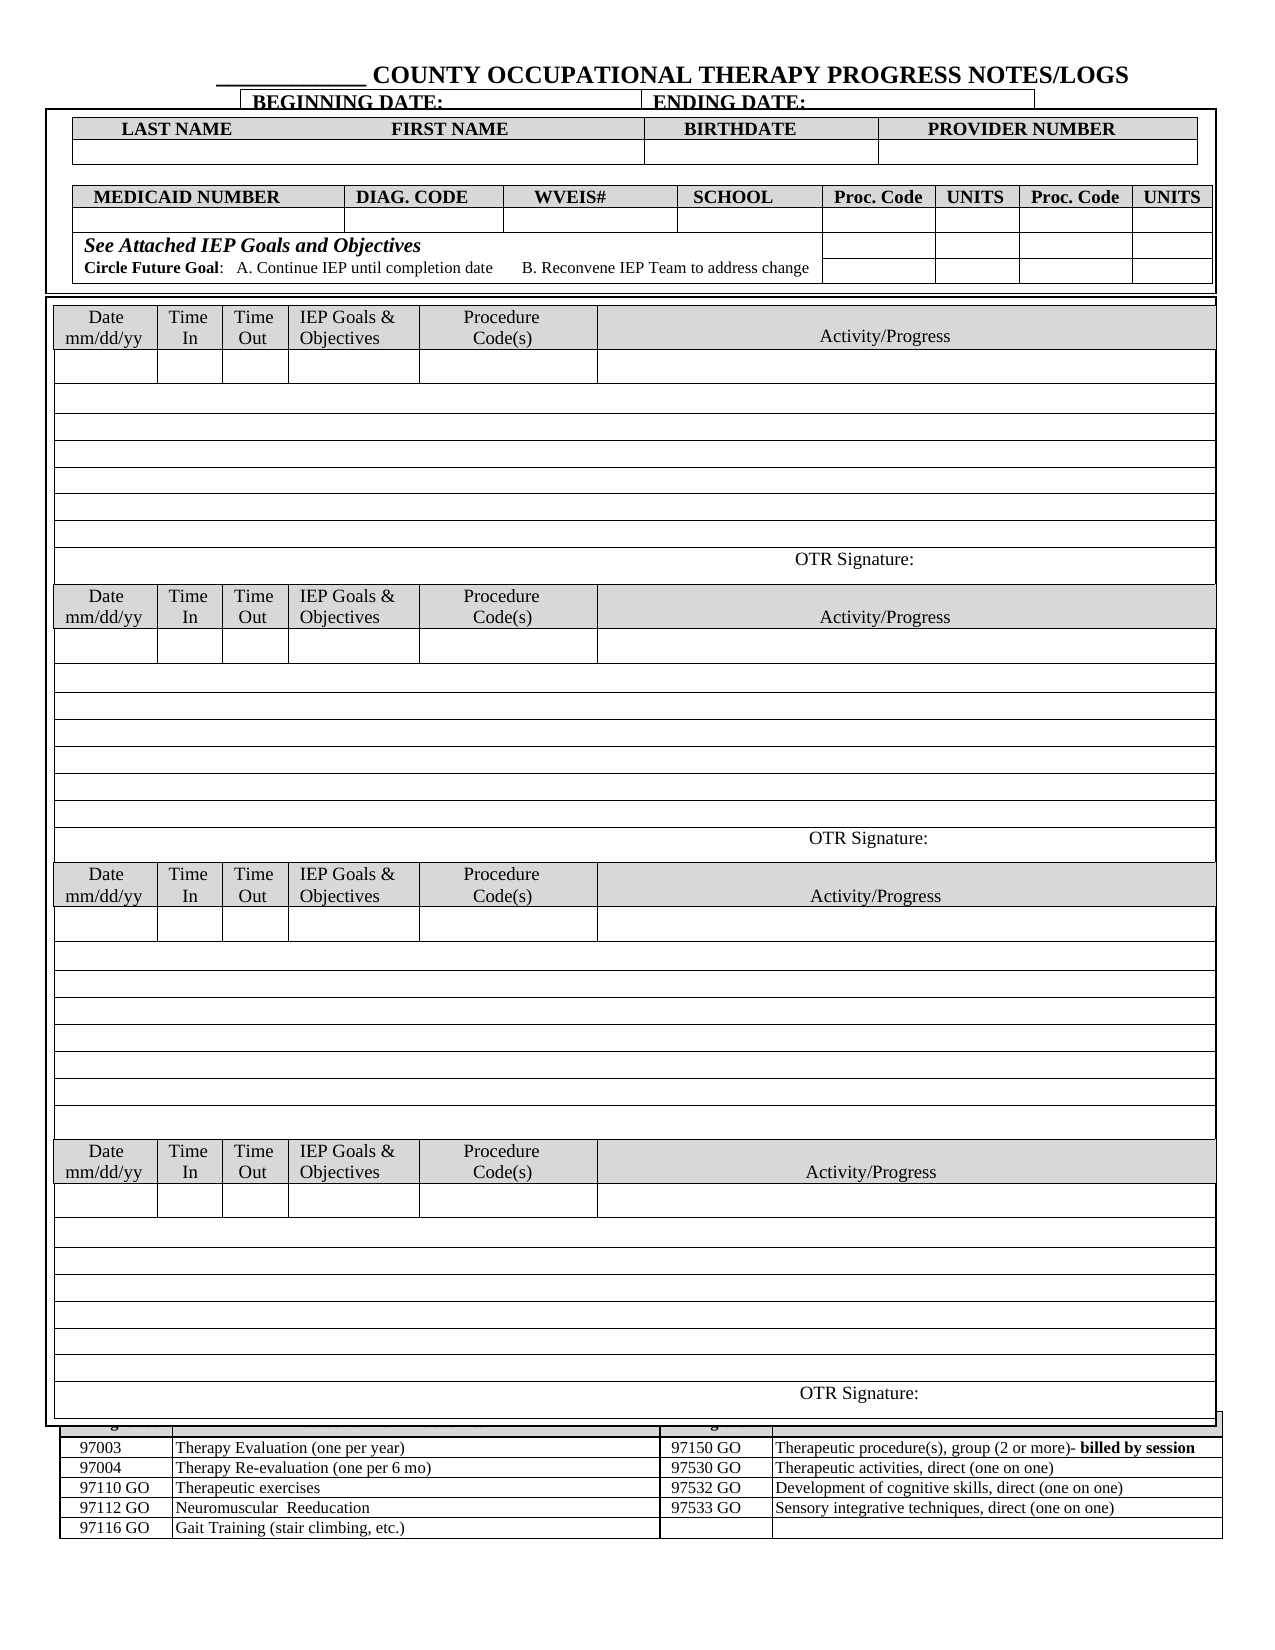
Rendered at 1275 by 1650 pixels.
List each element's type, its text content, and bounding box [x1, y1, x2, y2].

table_cell 97530 GO [661, 1458, 772, 1477]
table_cell [773, 1518, 1222, 1537]
table_cell 97116 GO [61, 1518, 172, 1537]
table_cell Neuromuscular Reeducation [173, 1498, 659, 1517]
table_cell 97150 GO [661, 1438, 772, 1457]
table_cell Development of cognitive skills, direct (one on one) [773, 1478, 1222, 1497]
table_header [773, 1412, 1222, 1436]
table_cell [661, 1518, 772, 1537]
table_cell Therapeutic exercises [173, 1478, 659, 1497]
table_cell 97004 [61, 1458, 172, 1477]
table_cell Therapeutic procedure(s), group (2 or more)- billed by session [773, 1438, 1222, 1457]
subtitle ____________ COUNTY OCCUPATIONAL THERAPY PROGRESS NOTES/LOGS [135, 60, 1215, 89]
table_cell 97532 GO [661, 1478, 772, 1497]
table_header BEGINNING DATE: [241, 90, 641, 108]
table_cell Therapy Re-evaluation (one per 6 mo) [173, 1458, 659, 1477]
table_cell Therapeutic activities, direct (one on one) [773, 1458, 1222, 1477]
table_header ENDING DATE: [642, 90, 1034, 108]
table_cell Therapy Evaluation (one per year) [173, 1438, 659, 1457]
table_cell 97533 GO [661, 1498, 772, 1517]
table_cell 97110 GO [61, 1478, 172, 1497]
table_cell Sensory integrative techniques, direct (one on one) [773, 1498, 1222, 1517]
table_cell 97003 [61, 1438, 172, 1457]
table_cell 97112 GO [61, 1498, 172, 1517]
table_cell Gait Training (stair climbing, etc.) [173, 1518, 659, 1537]
